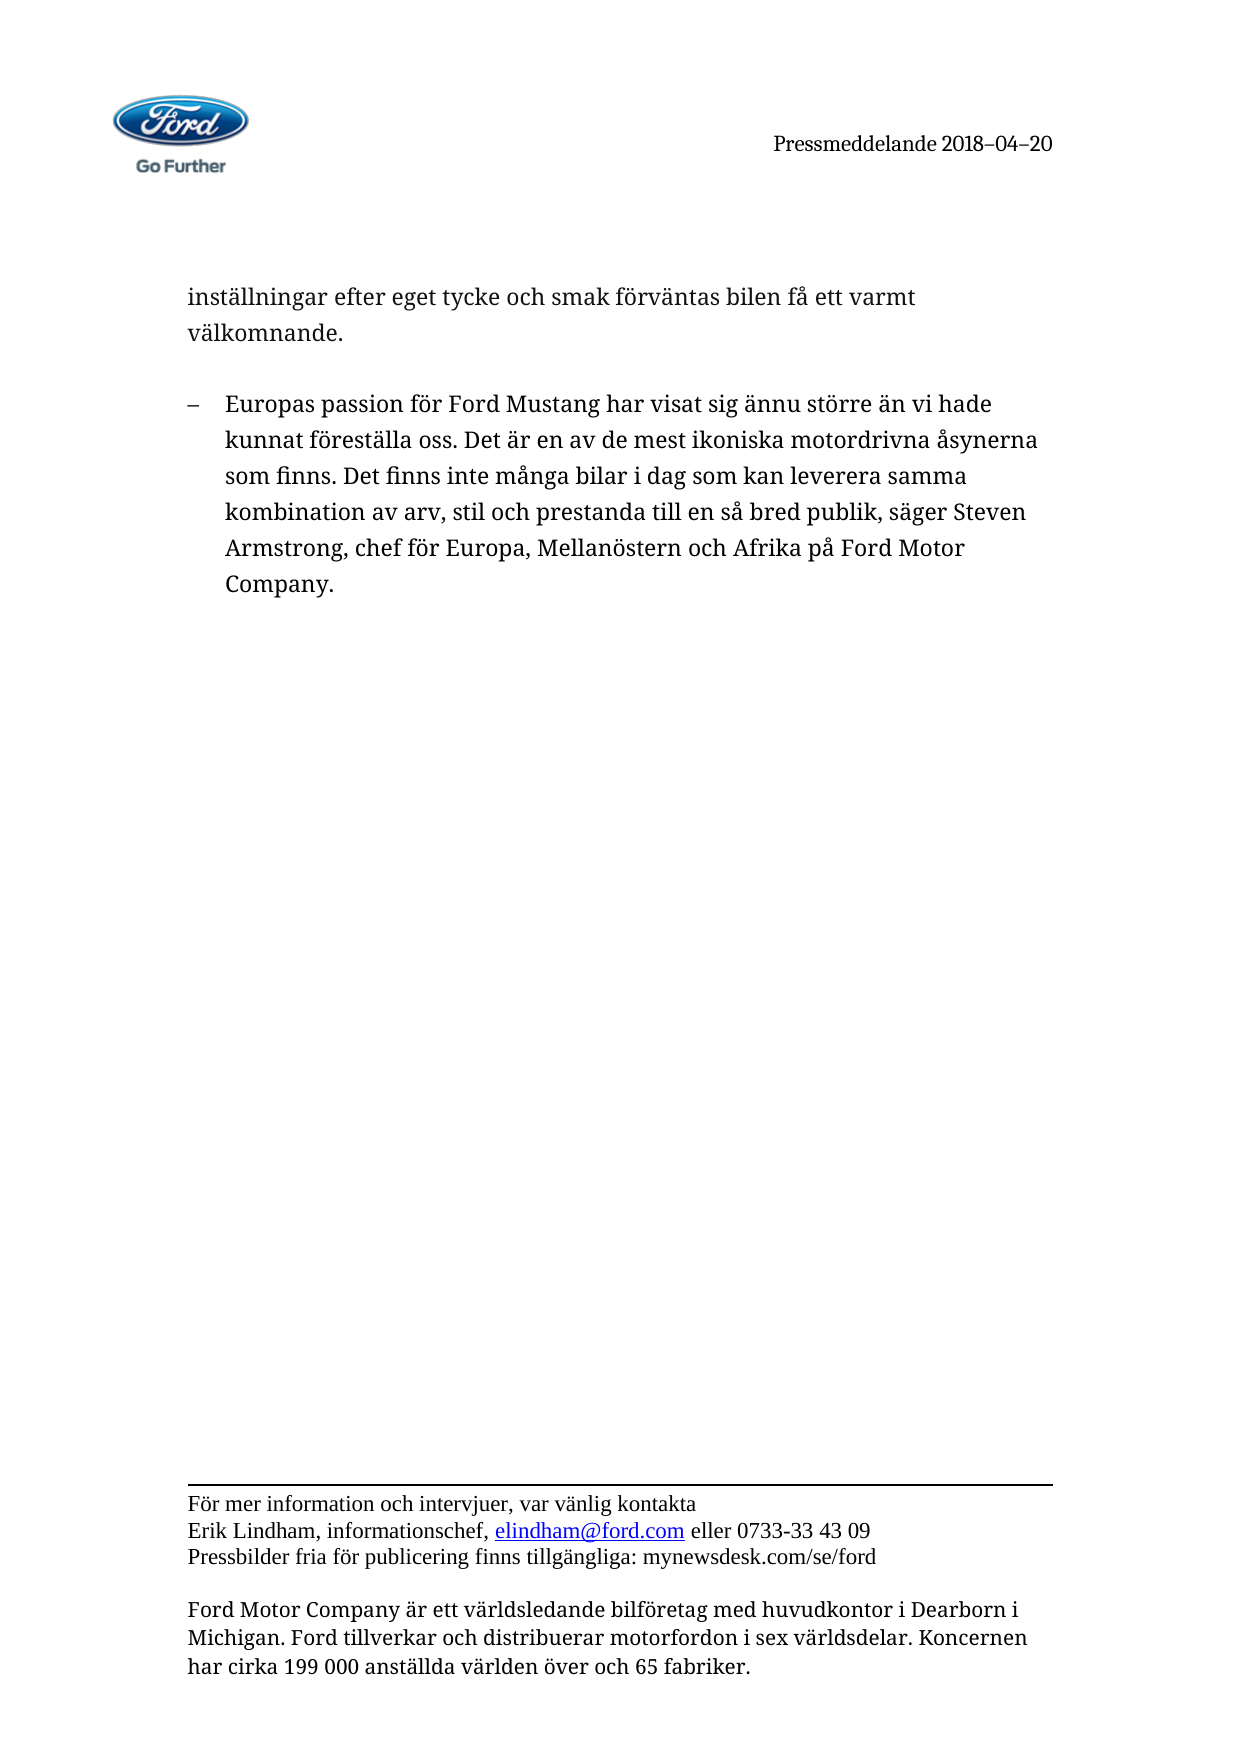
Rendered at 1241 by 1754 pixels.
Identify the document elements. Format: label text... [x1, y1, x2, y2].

list Europas passion för Ford Mustang har visat sig ännu större än vi hade kunnat föreställa oss. Det är en av de mest ikoniska motordrivna åsynerna som finns. Det finns inte många bilar i dag som kan leverera samma kombination av arv, stil och prestanda till en så bred publik, säger Steven Armstrong, chef för Europa, Mellanöstern och Afrika på Ford Motor Company. [187, 388, 1053, 599]
picture [112, 93, 250, 175]
